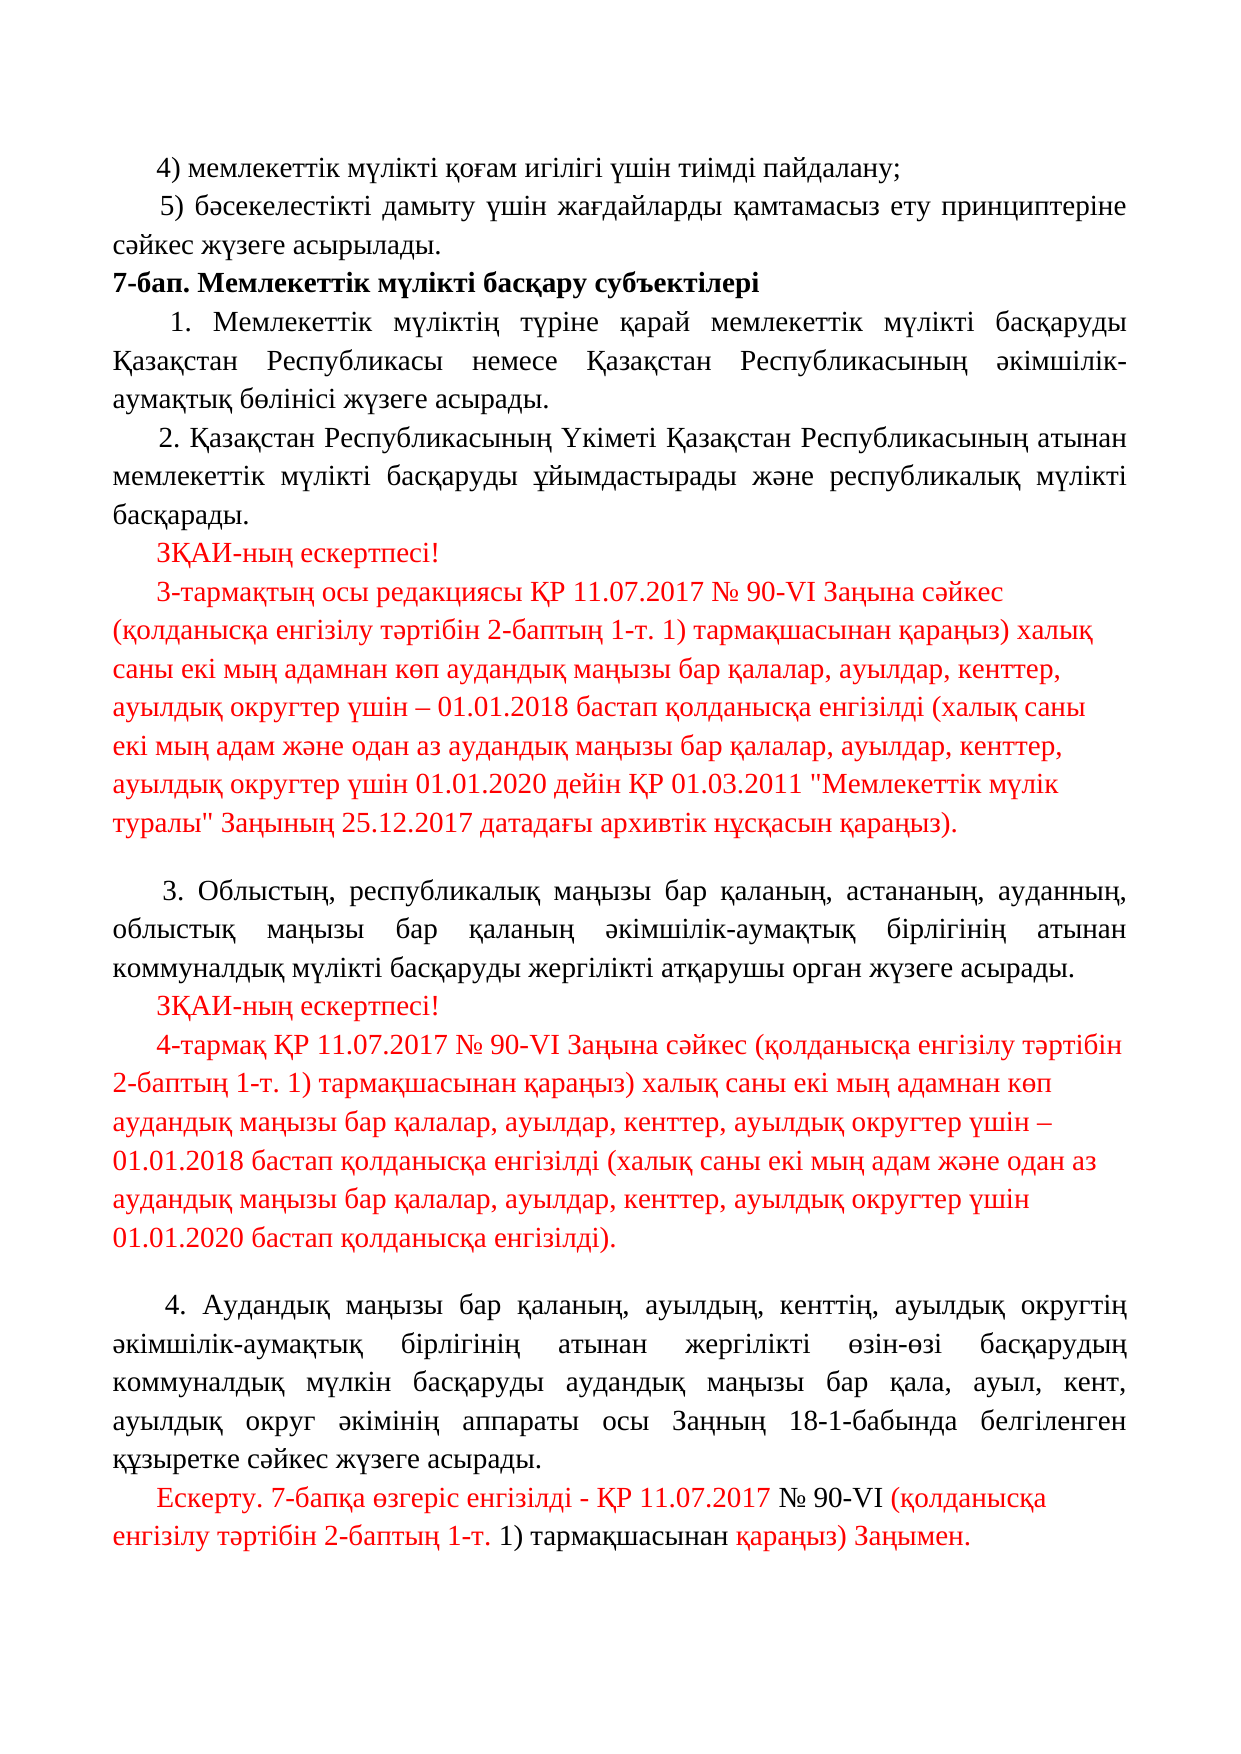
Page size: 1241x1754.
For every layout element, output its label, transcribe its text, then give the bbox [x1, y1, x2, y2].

text 1. Мемлекеттік мүліктің түріне қарай мемлекеттік мүлікті басқаруды Қазақстан Республикасы немесе Қазақстан Республикасының әкімшілік-аумақтық бөлінісі жүзеге асырады. [112, 304, 1128, 415]
text 3. Облыстың, республикалық маңызы бар қаланың, астананың, ауданның, облыстық маңызы бар қаланың әкімшілік-аумақтық бірлігінің атынан коммуналдық мүлікті басқаруды жергілікті атқарушы орган жүзеге асырады. [112, 873, 1128, 983]
text Ескерту. 7-бапқа өзгеріс енгізілді - ҚР 11.07.2017 № 90-VI (қолданысқа енгізілу тәртібін 2-баптың 1-т. 1) тармақшасынан қараңыз) Заңымен. [112, 1480, 1128, 1582]
text 7-бап. Мемлекеттік мүлікті басқару субъектілері [112, 266, 1128, 299]
text 5) бәсекелестікті дамыту үшін жағдайларды қамтамасыз ету принциптеріне сәйкес жүзеге асырылады. [112, 188, 1128, 261]
text 2. Қазақстан Республикасының Үкіметі Қазақстан Республикасының атынан мемлекеттік мүлікті басқаруды ұйымдастырады және республикалық мүлікті басқарады. [112, 420, 1128, 530]
text 4. Аудандық маңызы бар қаланың, ауылдың, кенттің, ауылдық округтің әкімшілік-аумақтық бірлігінің атынан жергілікті өзін-өзі басқарудың коммуналдық мүлкін басқаруды аудандық маңызы бар қала, ауыл, кент, ауылдық округ әкімінің аппараты осы Заңның 18-1-бабында белгіленген құзыретке сәйкес жүзеге асырады. [112, 1287, 1128, 1475]
text 4) мемлекеттік мүлікті қоғам игілігі үшін тиімді пайдалану; [112, 150, 1128, 183]
text ЗҚАИ-ның ескертпесі! 3-тармақтың осы редакциясы ҚР 11.07.2017 № 90-VI Заңына сәйкес (қолданысқа енгізілу тәртібін 2-баптың 1-т. 1) тармақшасынан қараңыз) халық саны екі мың адамнан көп аудандық маңызы бар қалалар, ауылдар, кенттер, ауылдық округтер үшін – 01.01.2018 бастап қолданысқа енгізілді (халық саны екі мың адам және одан аз аудандық маңызы бар қалалар, ауылдар, кенттер, ауылдық округтер үшін 01.01.2020 дейін ҚР 01.03.2011 "Мемлекеттік мүлік туралы" Заңының 25.12.2017 датадағы архивтік нұсқасын қараңыз). [112, 535, 1128, 869]
text ЗҚАИ-ның ескертпесі! 4-тармақ ҚР 11.07.2017 № 90-VI Заңына сәйкес (қолданысқа енгізілу тәртібін 2-баптың 1-т. 1) тармақшасынан қараңыз) халық саны екі мың адамнан көп аудандық маңызы бар қалалар, ауылдар, кенттер, ауылдық округтер үшін – 01.01.2018 бастап қолданысқа енгізілді (халық саны екі мың адам және одан аз аудандық маңызы бар қалалар, ауылдар, кенттер, ауылдық округтер үшін 01.01.2020 бастап қолданысқа енгізілді). [112, 988, 1128, 1283]
